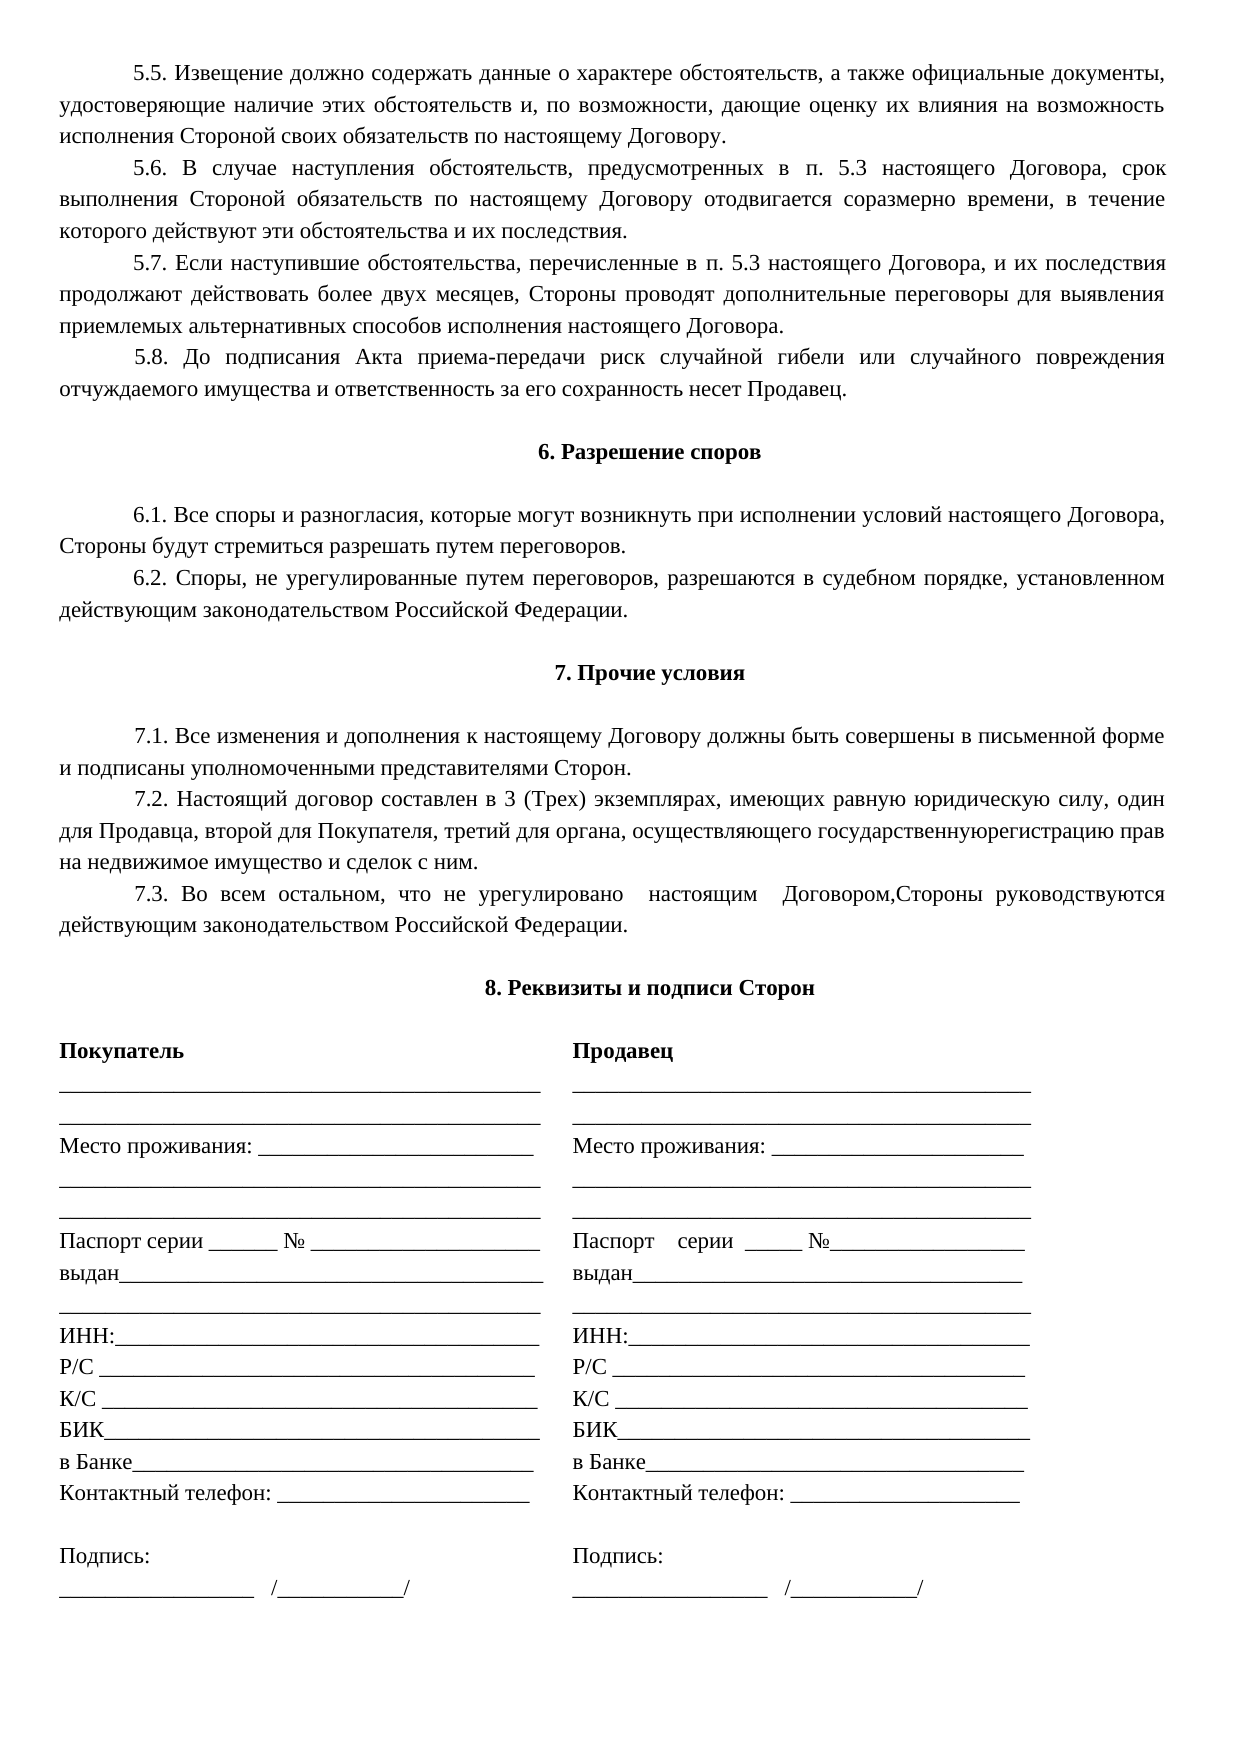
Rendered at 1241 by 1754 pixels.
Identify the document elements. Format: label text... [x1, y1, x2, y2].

table_header Покупатель __________________________________________ __________________________________________ Место проживания: ________________________ __________________________________________ __________________________________________ Паспорт серии ______ № ____________________ выдан_____________________________________ __________________________________________ ИНН:_____________________________________ Р/С ______________________________________ К/С ______________________________________ БИК______________________________________ в Банке___________________________________ Контактный телефон: ______________________ Подпись: _________________ /___________/ [48, 1038, 561, 1637]
text 7.1. Все изменения и дополнения к настоящему Договору должны быть совершены в письменной форме и подписаны уполномоченными представителями Сторон. [59, 722, 1167, 780]
text 6.1. Все споры и разногласия, которые могут возникнуть при исполнении условий настоящего Договора, Стороны будут стремиться разрешать путем переговоров. [59, 501, 1167, 559]
text 7.2. Настоящий договор составлен в 3 (Трех) экземплярах, имеющих равную юридическую силу, один для Продавца, второй для Покупателя, третий для органа, осуществляющего государственнуюрегистрацию прав на недвижимое имущество и сделок с ним. [59, 785, 1167, 874]
text 5.7. Если наступившие обстоятельства, перечисленные в п. 5.3 настоящего Договора, и их последствия продолжают действовать более двух месяцев, Стороны проводят дополнительные переговоры для выявления приемлемых альтернативных способов исполнения настоящего Договора. [59, 248, 1167, 338]
text 5.5. Извещение должно содержать данные о характере обстоятельств, а также официальные документы, удостоверяющие наличие этих обстоятельств и, по возможности, дающие оценку их влияния на возможность исполнения Стороной своих обязательств по настоящему Договору. [59, 59, 1167, 149]
text 8. Реквизиты и подписи Сторон [59, 974, 1167, 1001]
text 6. Разрешение споров [59, 438, 1167, 464]
text 6.2. Споры, не урегулированные путем переговоров, разрешаются в судебном порядке, установленном действующим законодательством Российской Федерации. [59, 564, 1167, 622]
text 5.8. До подписания Акта приема-передачи риск случайной гибели или случайного повреждения отчуждаемого имущества и ответственность за его сохранность несет Продавец. [59, 343, 1167, 401]
text 7.3. Во всем остальном, что не урегулировано настоящим Договором,Стороны руководствуются действующим законодательством Российской Федерации. [59, 880, 1167, 938]
text 7. Прочие условия [59, 659, 1167, 685]
table_header Продавец ________________________________________ ________________________________________ Место проживания: ______________________ ________________________________________ ________________________________________ Паспорт серии _____ №_________________ выдан__________________________________ ________________________________________ ИНН:___________________________________ Р/С ____________________________________ К/С ____________________________________ БИК____________________________________ в Банке_________________________________ Контактный телефон: ____________________ Подпись: _________________ /___________/ [561, 1038, 1045, 1637]
text 5.6. В случае наступления обстоятельств, предусмотренных в п. 5.3 настоящего Договора, срок выполнения Стороной обязательств по настоящему Договору отодвигается соразмерно времени, в течение которого действуют эти обстоятельства и их последствия. [59, 154, 1167, 243]
